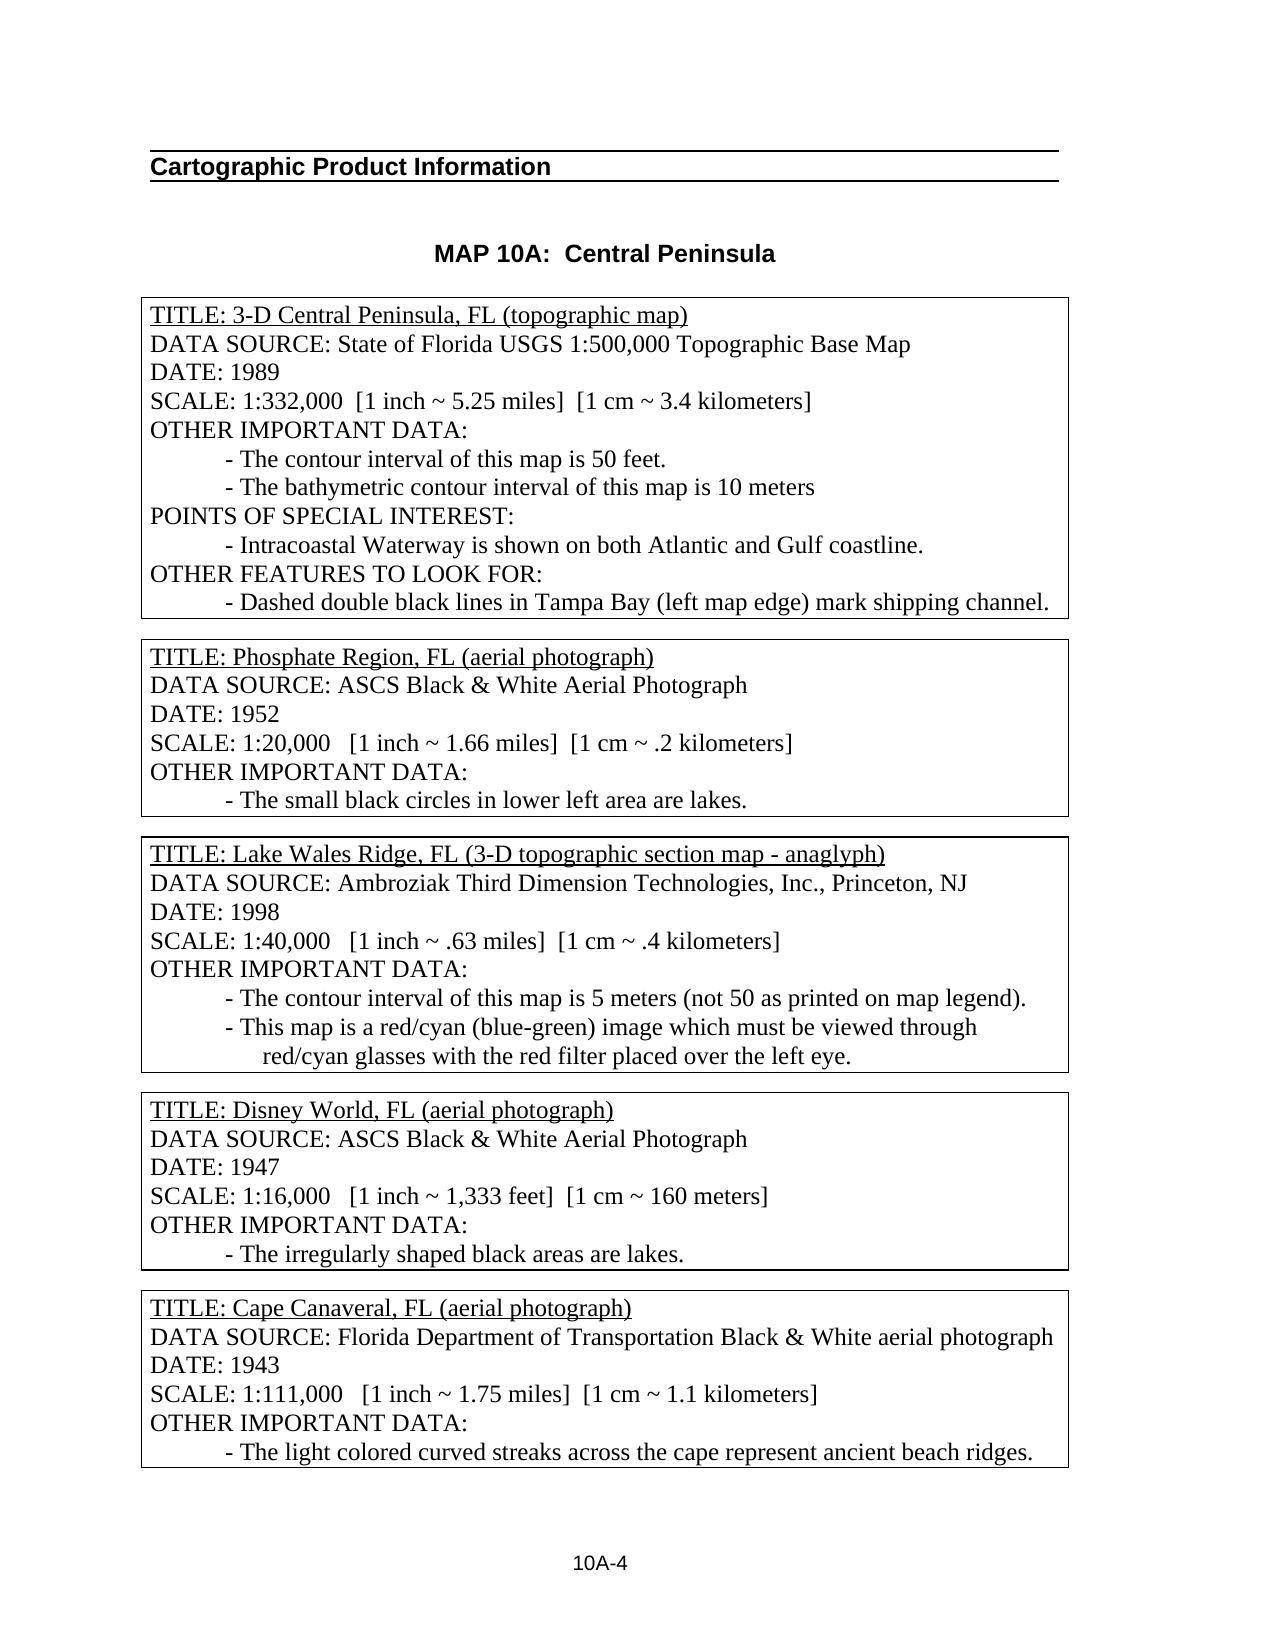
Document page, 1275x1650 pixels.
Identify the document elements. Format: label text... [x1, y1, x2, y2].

subtitle MAP 10A: Central Peninsula [150, 239, 1059, 268]
text OTHER IMPORTANT DATA: [142, 951, 1068, 980]
text - The small black circles in lower left area are lakes. [142, 782, 1068, 816]
text DATE: 1943 [142, 1347, 1068, 1376]
text - The irregularly shaped black areas are lakes. [142, 1236, 1068, 1269]
text TITLE: Lake Wales Ridge, FL (3-D topographic section map - anaglyph) [142, 838, 1068, 865]
text DATA SOURCE: Ambroziak Third Dimension Technologies, Inc., Princeton, NJ [142, 865, 1068, 894]
text DATA SOURCE: State of Florida USGS 1:500,000 Topographic Base Map [142, 326, 1068, 354]
text POINTS OF SPECIAL INTEREST: [142, 498, 1068, 527]
text DATA SOURCE: ASCS Black & White Aerial Photograph [142, 1121, 1068, 1149]
text SCALE: 1:332,000 [1 inch ~ 5.25 miles] [1 cm ~ 3.4 kilometers] [142, 383, 1068, 412]
text - This map is a red/cyan (blue-green) image which must be viewed through red/cyan glasses with the red filter placed over the left eye. [142, 1009, 1068, 1072]
text TITLE: Cape Canaveral, FL (aerial photograph) [142, 1291, 1068, 1318]
text DATE: 1952 [142, 696, 1068, 725]
text Cartographic Product Information [150, 152, 1059, 180]
text SCALE: 1:40,000 [1 inch ~ .63 miles] [1 cm ~ .4 kilometers] [142, 923, 1068, 951]
text TITLE: Phosphate Region, FL (aerial photograph) [142, 640, 1068, 667]
text OTHER IMPORTANT DATA: [142, 412, 1068, 441]
text OTHER IMPORTANT DATA: [142, 1207, 1068, 1236]
text DATA SOURCE: ASCS Black & White Aerial Photograph [142, 667, 1068, 696]
text - The contour interval of this map is 50 feet. [142, 441, 1068, 469]
text DATE: 1947 [142, 1149, 1068, 1178]
text SCALE: 1:16,000 [1 inch ~ 1,333 feet] [1 cm ~ 160 meters] [142, 1178, 1068, 1207]
text SCALE: 1:111,000 [1 inch ~ 1.75 miles] [1 cm ~ 1.1 kilometers] [142, 1376, 1068, 1405]
text DATA SOURCE: Florida Department of Transportation Black & White aerial photograph [142, 1318, 1068, 1347]
text TITLE: Disney World, FL (aerial photograph) [142, 1093, 1068, 1121]
text - The contour interval of this map is 5 meters (not 50 as printed on map legend). [142, 980, 1068, 1009]
subtitle TITLE: 3-D Central Peninsula, FL (topographic map) [142, 298, 1068, 326]
text - The bathymetric contour interval of this map is 10 meters [142, 469, 1068, 498]
text OTHER FEATURES TO LOOK FOR: [142, 556, 1068, 584]
text OTHER IMPORTANT DATA: [142, 1405, 1068, 1433]
text - The light colored curved streaks across the cape represent ancient beach ridges. [142, 1433, 1068, 1467]
text OTHER IMPORTANT DATA: [142, 753, 1068, 782]
text - Dashed double black lines in Tampa Bay (left map edge) mark shipping channel. [142, 584, 1068, 618]
text DATE: 1989 [142, 354, 1068, 383]
text - Intracoastal Waterway is shown on both Atlantic and Gulf coastline. [142, 527, 1068, 556]
text SCALE: 1:20,000 [1 inch ~ 1.66 miles] [1 cm ~ .2 kilometers] [142, 725, 1068, 753]
text DATE: 1998 [142, 894, 1068, 923]
